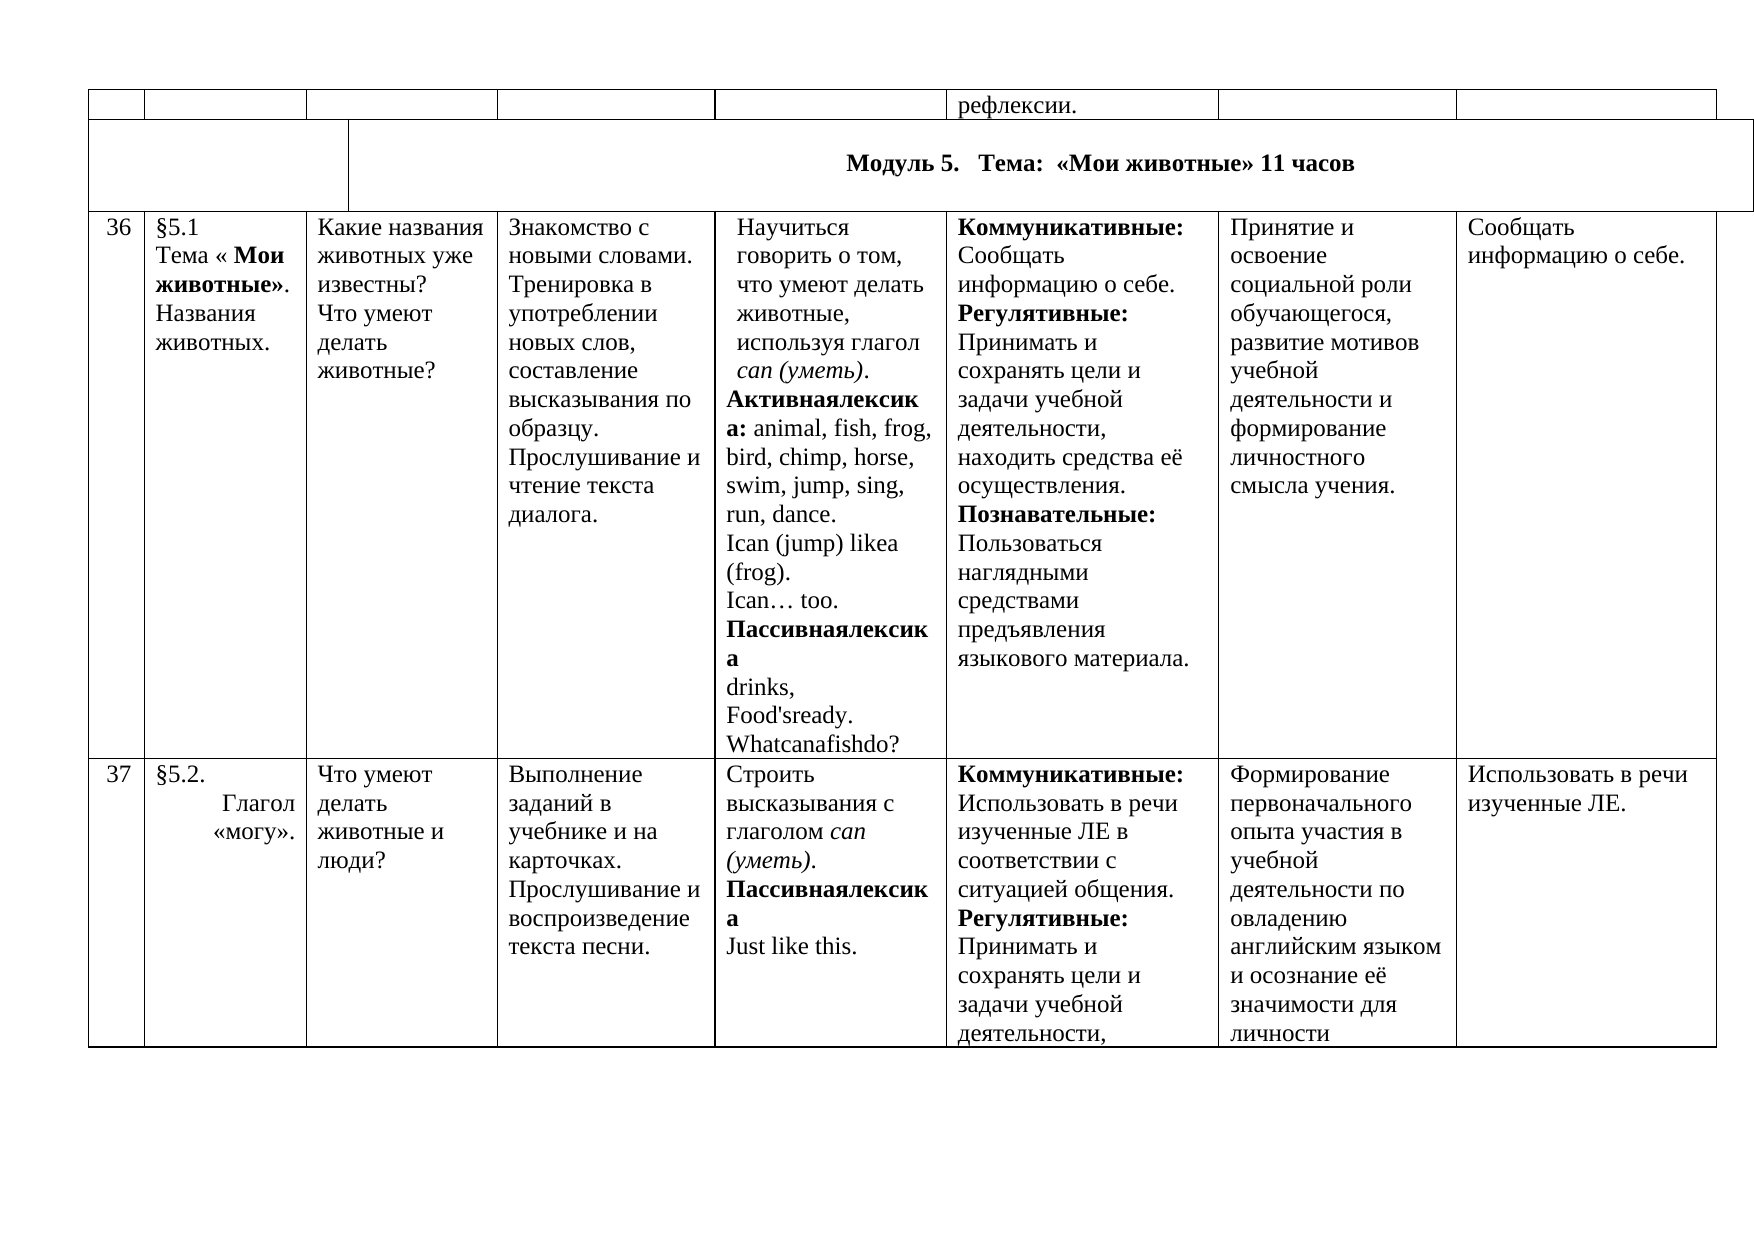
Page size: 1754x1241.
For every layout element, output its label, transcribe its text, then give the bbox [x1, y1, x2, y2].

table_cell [307, 90, 497, 118]
table_cell 35 [89, 90, 144, 118]
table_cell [145, 759, 306, 1046]
table_cell Модуль 5. Тема: «Мои животные» 11 часов [349, 120, 1753, 211]
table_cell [307, 759, 497, 1046]
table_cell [1457, 759, 1716, 1046]
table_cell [716, 90, 946, 118]
table_cell Знакомство с новыми словами. Тренировка в употреблении новых слов, составление высказывания по образцу. Прослушивание и чтение текста диалога. [498, 212, 714, 758]
table_cell Какие названия животных уже известны? Что умеют делать животные? [307, 212, 497, 758]
table_cell Научиться говорить о том, что умеют делать животные, используя глагол can (уметь). Активнаялексика: animal, fish, frog, bird, chimp, horse, swim, jump, sing, run, dance. Ican (jump) likea (frog). Ican… too. Пассивнаялексика drinks, Food'sready. Whatcanafishdo? [716, 212, 946, 758]
table_cell Коммуникативные: Сообщать информацию о себе. Регулятивные: Принимать и сохранять цели и задачи учебной деятельности, находить средства её осуществления. Познавательные: Пользоваться наглядными средствами предъявления языкового материала. [947, 212, 1218, 758]
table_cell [1457, 90, 1716, 118]
table_cell Принятие и освоение социальной роли обучающегося, развитие мотивов учебной деятельности и формирование личностного смысла учения. [1219, 212, 1456, 758]
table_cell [498, 759, 714, 1046]
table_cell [1219, 90, 1456, 118]
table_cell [1219, 759, 1456, 1046]
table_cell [145, 90, 306, 118]
table_cell 36 [89, 212, 144, 758]
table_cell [947, 759, 1218, 1046]
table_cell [716, 759, 946, 1046]
table_cell 37 [89, 759, 144, 1046]
table_cell §5.1 Тема « Мои животные». Названия животных. [145, 212, 306, 758]
table_cell [89, 120, 348, 211]
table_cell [498, 90, 714, 118]
table_cell Сообщать информацию о себе. [1457, 212, 1716, 758]
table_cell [947, 90, 1218, 118]
